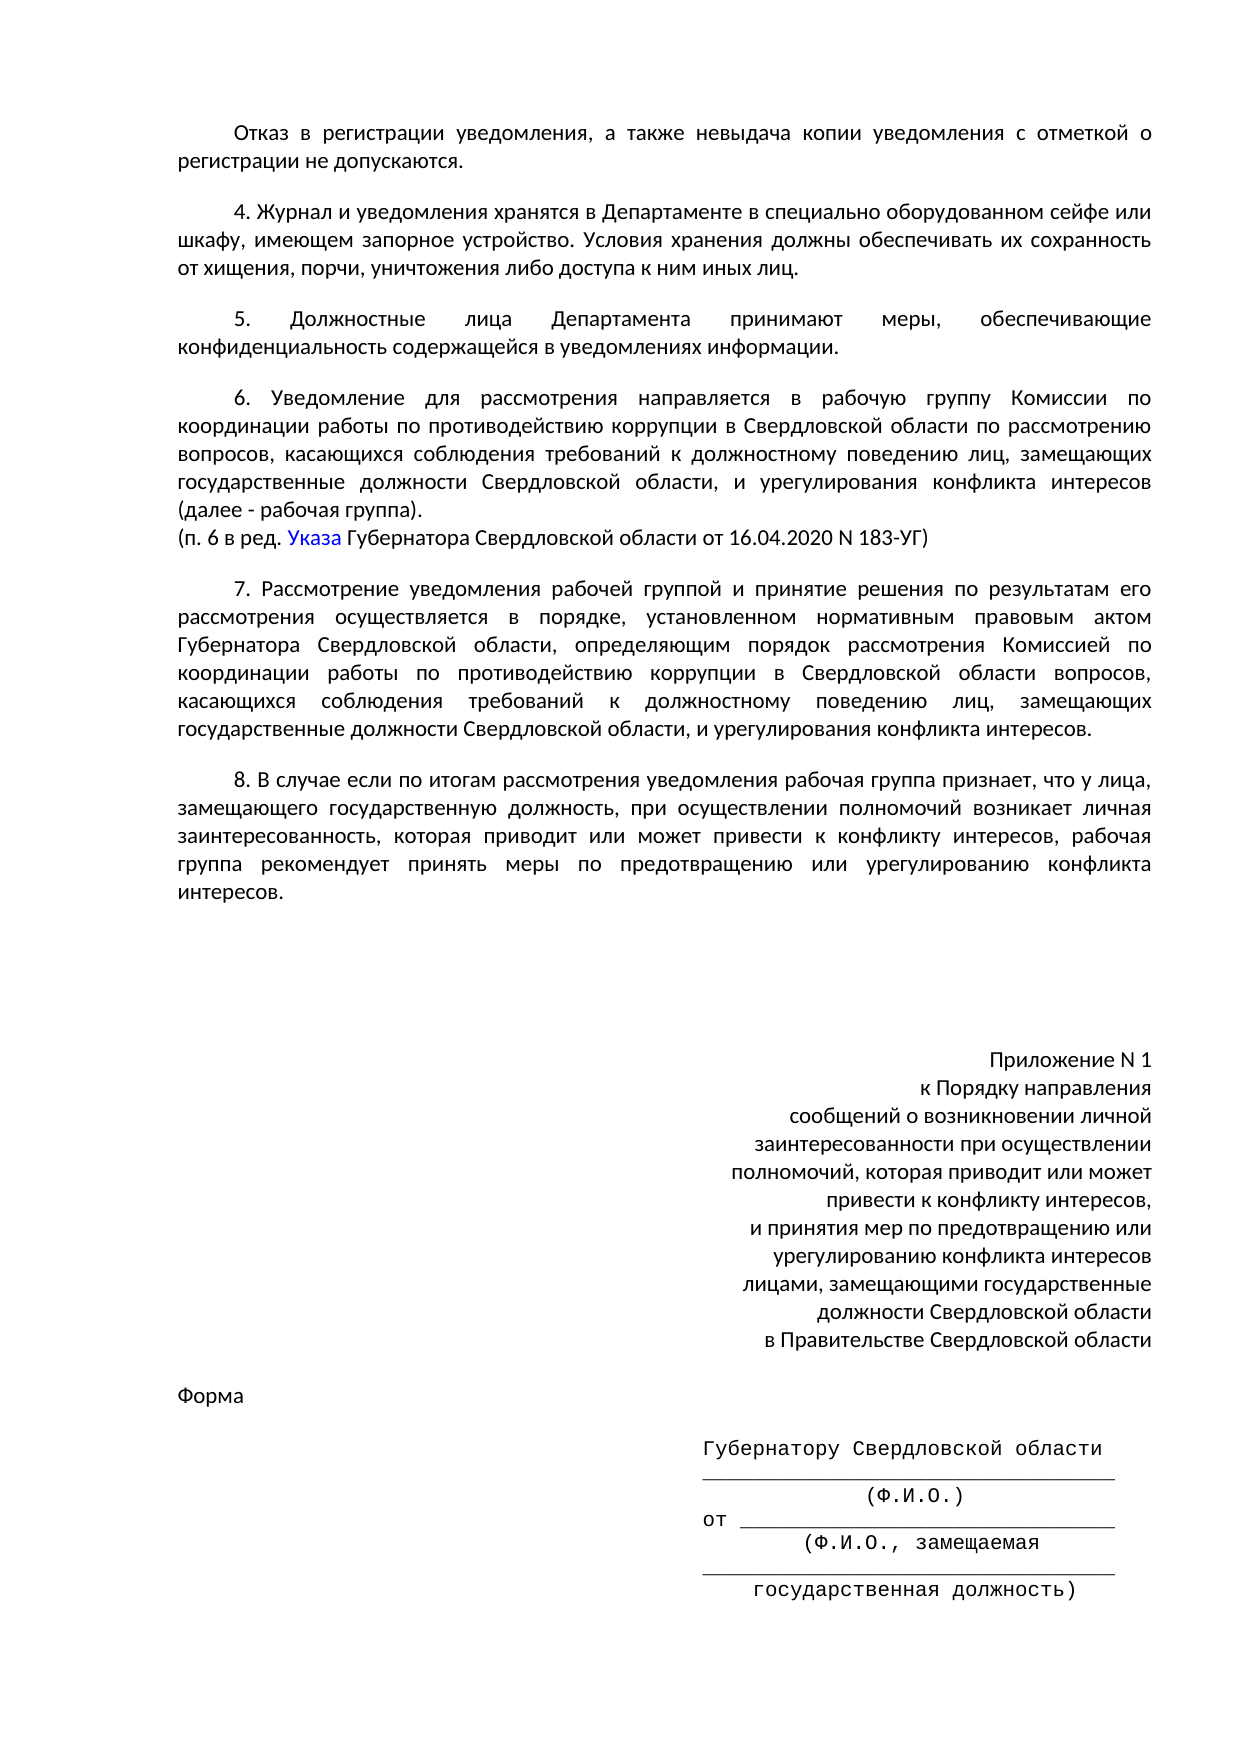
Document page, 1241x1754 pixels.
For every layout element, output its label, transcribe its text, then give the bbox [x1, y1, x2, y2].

text (Ф.И.О., замещаемая [177, 1532, 1152, 1556]
text в Правительстве Свердловской области [177, 1326, 1152, 1353]
text 4. Журнал и уведомления хранятся в Департаменте в специально оборудованном сейфе или шкафу, имеющем запорное устройство. Условия хранения должны обеспечивать их сохранность от хищения, порчи, уничтожения либо доступа к ним иных лиц. [177, 197, 1152, 281]
text Губернатору Свердловской области [177, 1438, 1152, 1461]
text 7. Рассмотрение уведомления рабочей группой и принятие решения по результатам его рассмотрения осуществляется в порядке, установленном нормативным правовым актом Губернатора Свердловской области, определяющим порядок рассмотрения Комиссией по координации работы по противодействию коррупции в Свердловской области вопросов, касающихся соблюдения требований к должностному поведению лиц, замещающих государственные должности Свердловской области, и урегулирования конфликта интересов. [177, 574, 1152, 742]
text полномочий, которая приводит или может [177, 1157, 1152, 1185]
text от ______________________________ [177, 1508, 1152, 1532]
text к Порядку направления [177, 1073, 1152, 1101]
text государственная должность) [177, 1579, 1152, 1603]
text должности Свердловской области [177, 1297, 1152, 1326]
text 6. Уведомление для рассмотрения направляется в рабочую группу Комиссии по координации работы по противодействию коррупции в Свердловской области по рассмотрению вопросов, касающихся соблюдения требований к должностному поведению лиц, замещающих государственные должности Свердловской области, и урегулирования конфликта интересов (далее - рабочая группа). [177, 383, 1152, 523]
text лицами, замещающими государственные [177, 1269, 1152, 1297]
text и принятия мер по предотвращению или [177, 1213, 1152, 1241]
text Отказ в регистрации уведомления, а также невыдача копии уведомления с отметкой о регистрации не допускаются. [177, 118, 1152, 174]
text _________________________________ [177, 1461, 1152, 1485]
text 5. Должностные лица Департамента принимают меры, обеспечивающие конфиденциальность содержащейся в уведомлениях информации. [177, 304, 1152, 360]
text Форма [177, 1382, 1152, 1409]
text Приложение N 1 [177, 1045, 1152, 1073]
text 8. В случае если по итогам рассмотрения уведомления рабочая группа признает, что у лица, замещающего государственную должность, при осуществлении полномочий возникает личная заинтересованность, которая приводит или может привести к конфликту интересов, рабочая группа рекомендует принять меры по предотвращению или урегулированию конфликта интересов. [177, 765, 1152, 905]
text (п. 6 в ред. Указа Губернатора Свердловской области от 16.04.2020 N 183-УГ) [177, 523, 1152, 551]
text заинтересованности при осуществлении [177, 1129, 1152, 1157]
text сообщений о возникновении личной [177, 1101, 1152, 1129]
text (Ф.И.О.) [177, 1485, 1152, 1508]
text _________________________________ [177, 1556, 1152, 1579]
text привести к конфликту интересов, [177, 1185, 1152, 1213]
text урегулированию конфликта интересов [177, 1241, 1152, 1269]
